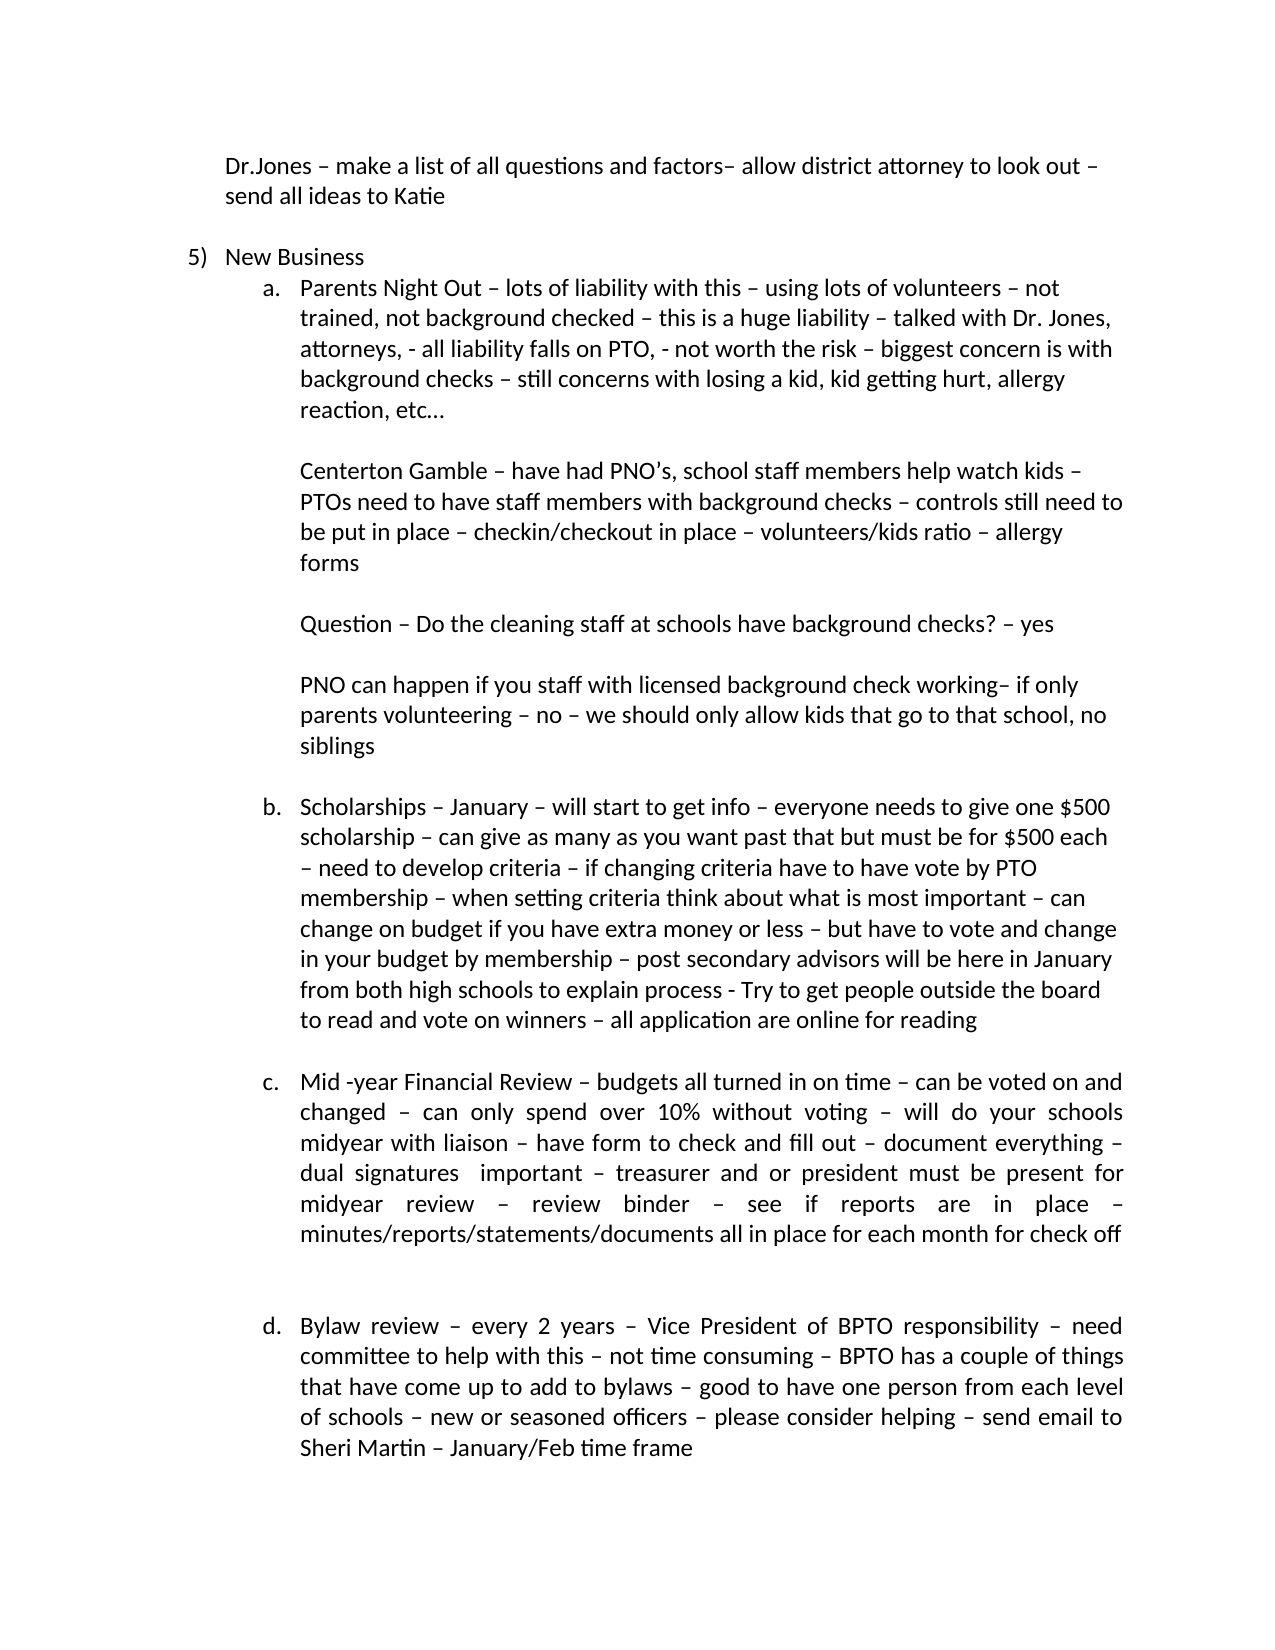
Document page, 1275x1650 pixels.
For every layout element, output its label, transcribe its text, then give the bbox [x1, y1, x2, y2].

list Mid -year Financial Review – budgets all turned in on time – can be voted on and changed – can only spend over 10% without voting – will do your schools midyear with liaison – have form to check and fill out – document everything – dual signatures important – treasurer and or president must be present for midyear review – review binder – see if reports are in place – minutes/reports/statements/documents all in place for each month for check off [262, 1066, 1125, 1249]
text Centerton Gamble – have had PNO’s, school staff members help watch kids – PTOs need to have staff members with background checks – controls still need to be put in place – checkin/checkout in place – volunteers/kids ratio – allergy forms [300, 455, 1125, 577]
list New Business [187, 242, 1125, 272]
text Dr.Jones – make a list of all questions and factors– allow district attorney to look out – send all ideas to Katie [225, 150, 1125, 211]
list Bylaw review – every 2 years – Vice President of BPTO responsibility – need committee to help with this – not time consuming – BPTO has a couple of things that have come up to add to bylaws – good to have one person from each level of schools – new or seasoned officers – please consider helping – send email to Sheri Martin – January/Feb time frame [262, 1310, 1125, 1462]
text PNO can happen if you staff with licensed background check working– if only parents volunteering – no – we should only allow kids that go to that school, no siblings [300, 669, 1125, 760]
list Scholarships – January – will start to get info – everyone needs to give one $500 scholarship – can give as many as you want past that but must be for $500 each – need to develop criteria – if changing criteria have to have vote by PTO membership – when setting criteria think about what is most important – can change on budget if you have extra money or less – but have to vote and change in your budget by membership – post secondary advisors will be here in January from both high schools to explain process - Try to get people outside the board to read and vote on winners – all application are online for reading [262, 791, 1125, 1035]
list Parents Night Out – lots of liability with this – using lots of volunteers – not trained, not background checked – this is a huge liability – talked with Dr. Jones, attorneys, - all liability falls on PTO, - not worth the risk – biggest concern is with background checks – still concerns with losing a kid, kid getting hurt, allergy reaction, etc… [262, 272, 1125, 425]
text Question – Do the cleaning staff at schools have background checks? – yes [225, 608, 1125, 638]
